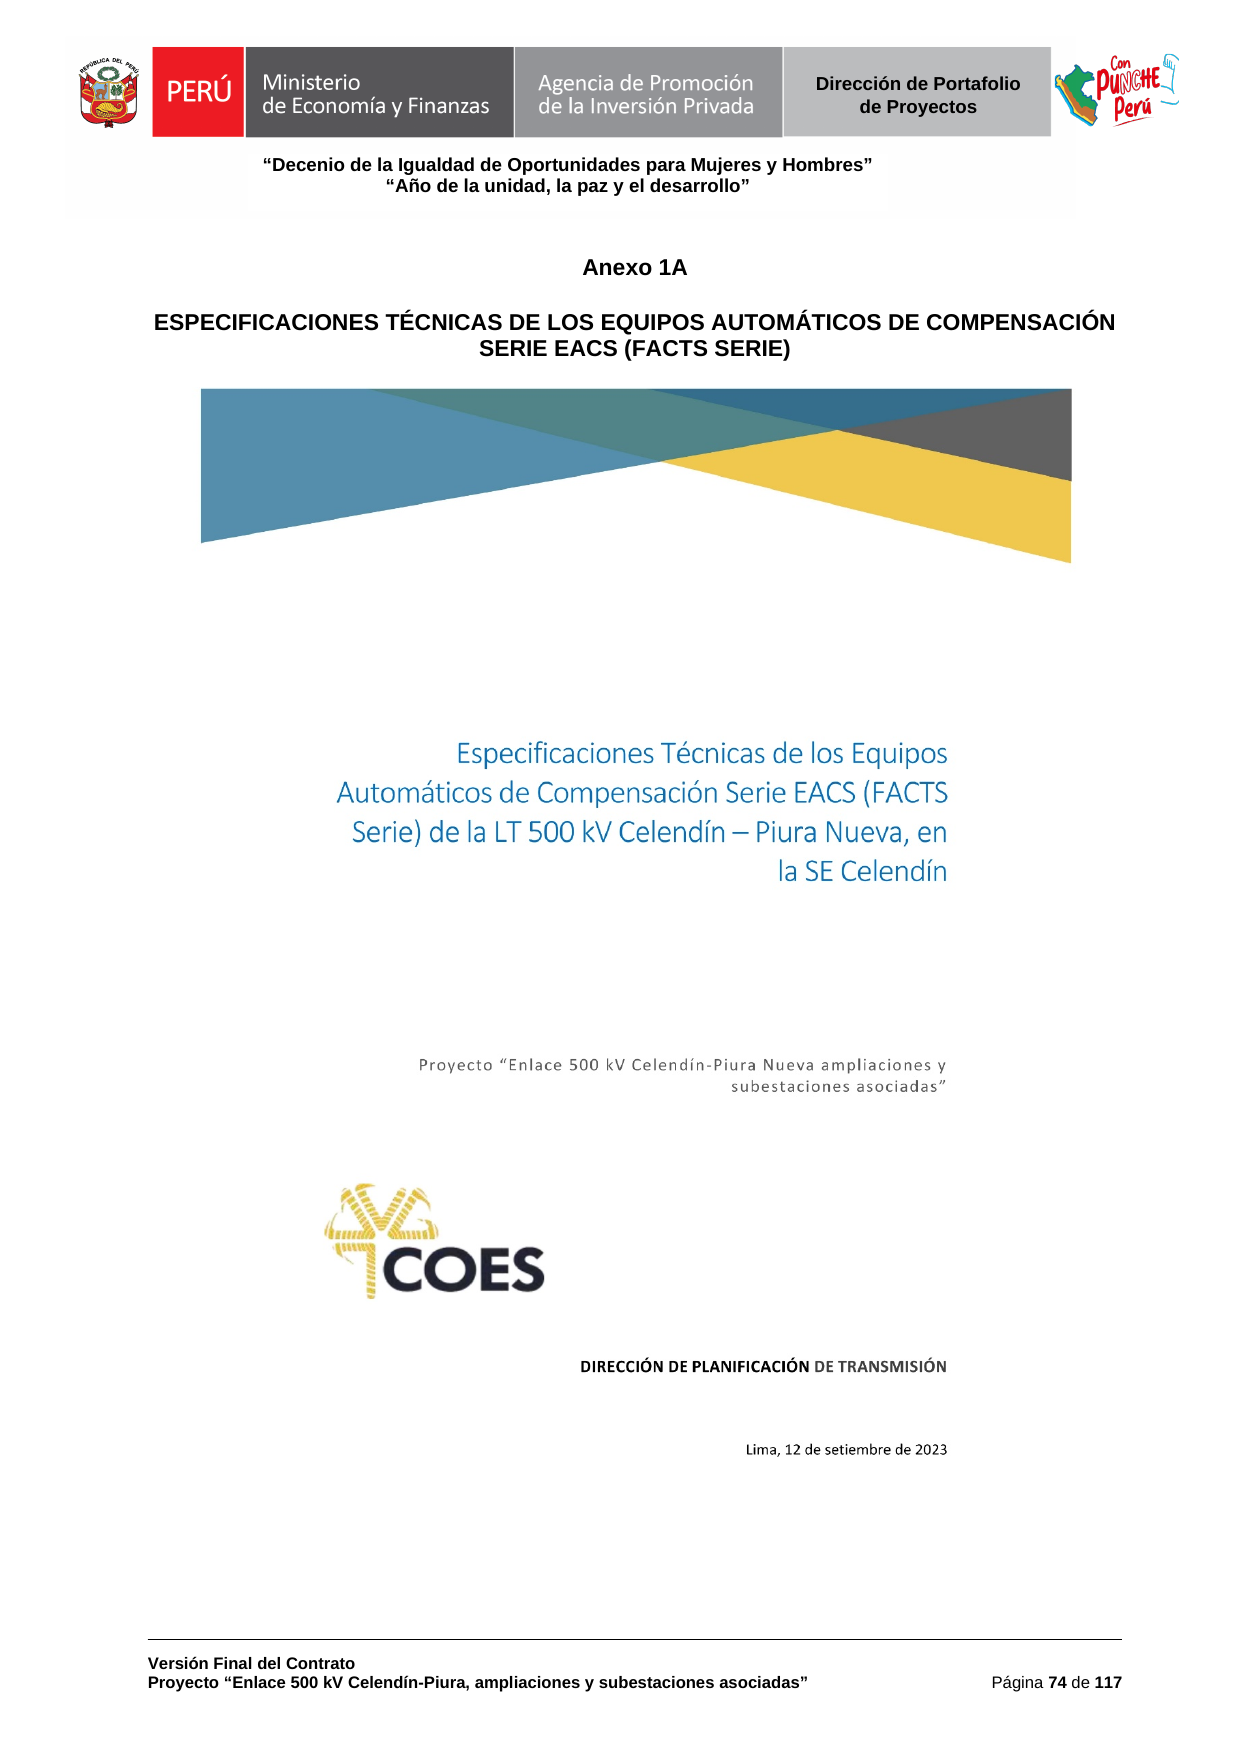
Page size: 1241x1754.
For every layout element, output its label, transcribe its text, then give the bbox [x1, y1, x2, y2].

text Anexo 1A [148, 254, 1122, 280]
picture [159, 387, 1111, 1619]
picture [65, 36, 1179, 219]
text ESPECIFICACIONES TÉCNICAS DE LOS EQUIPOS AUTOMÁTICOS DE COMPENSACIÓN SERIE EACS (FACTS SERIE) [148, 309, 1122, 361]
